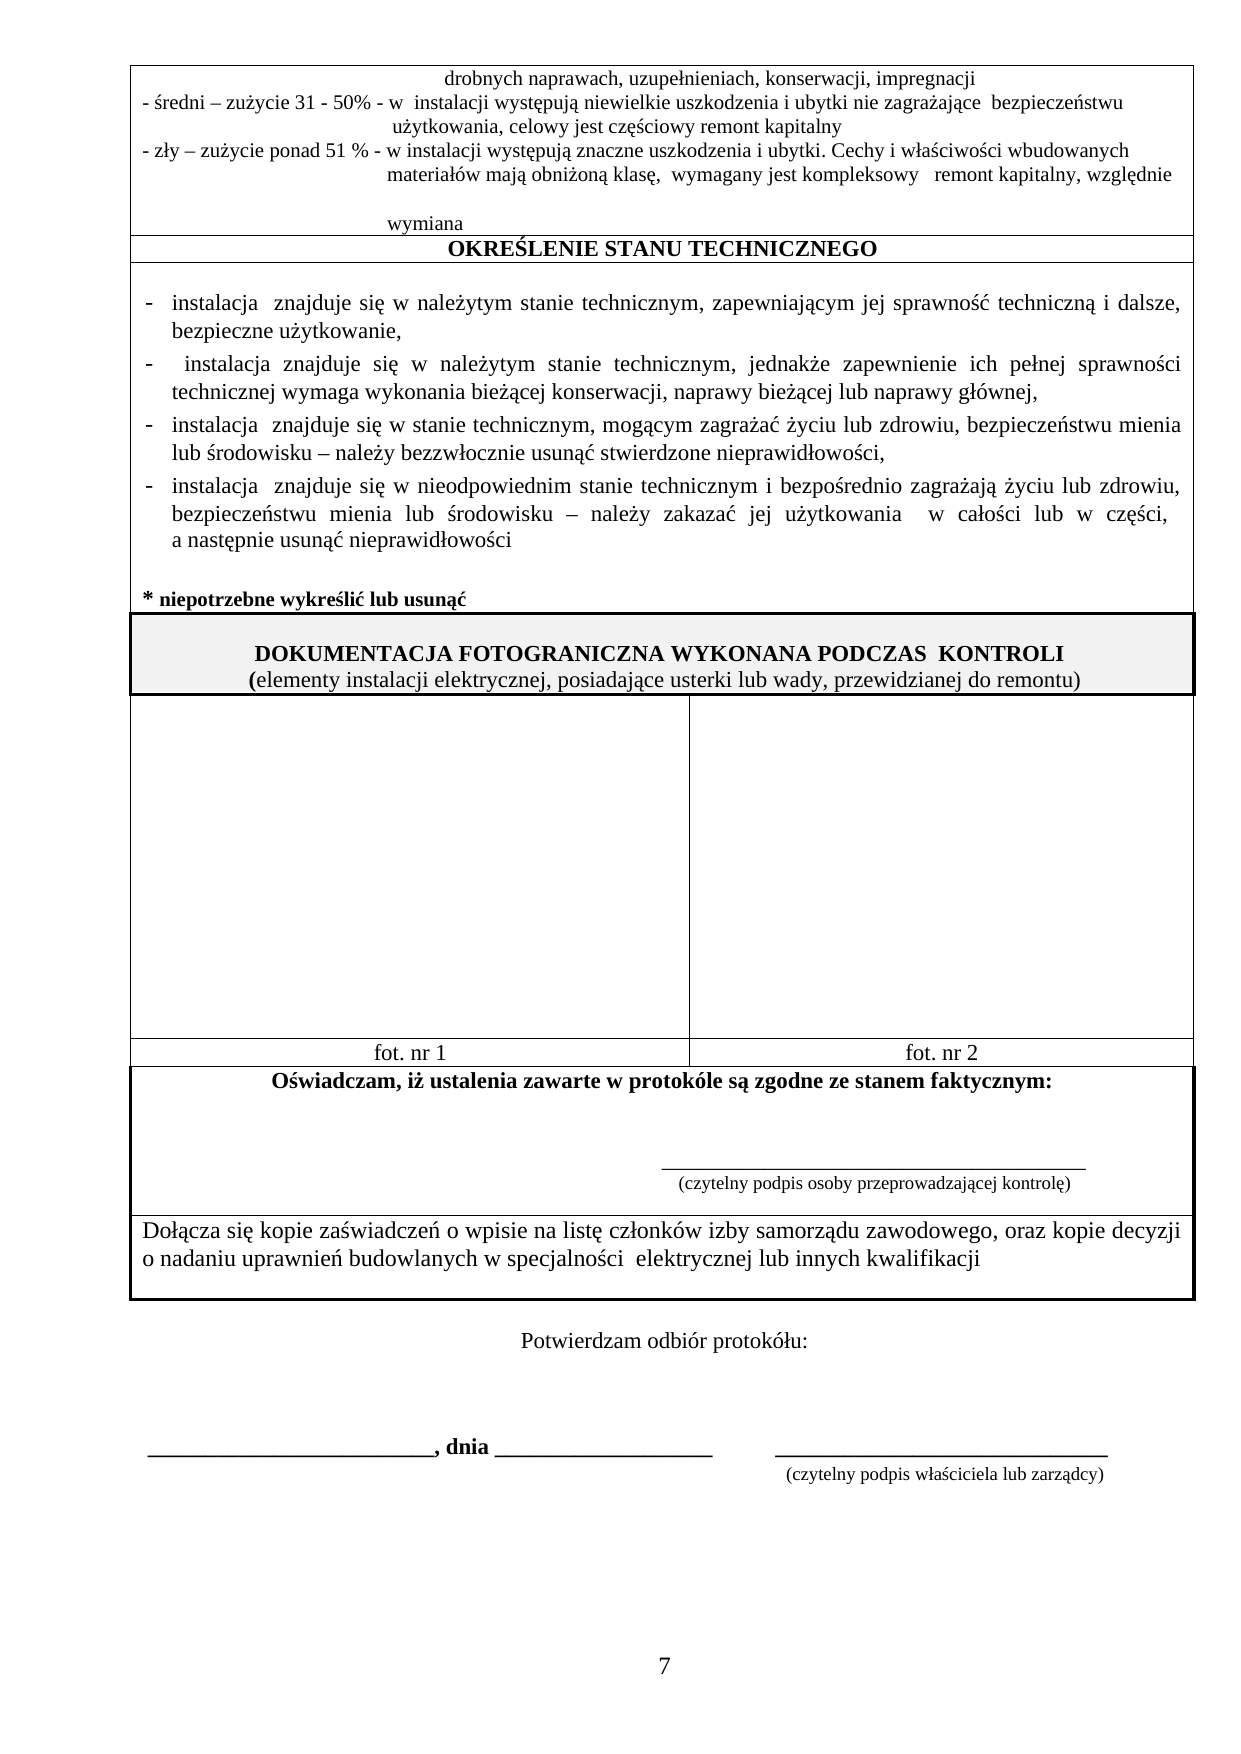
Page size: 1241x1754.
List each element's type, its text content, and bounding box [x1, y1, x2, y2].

table_cell [131, 696, 689, 1038]
table_cell DOKUMENTACJA FOTOGRANICZNA WYKONANA PODCZAS KONTROLI (elementy instalacji elektrycznej, posiadające usterki lub wady, przewidzianej do remontu) [132, 615, 1192, 692]
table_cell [131, 66, 1193, 234]
table_cell OKREŚLENIE STANU TECHNICZNEGO [131, 236, 1193, 262]
text _________________________, dnia ___________________ _____________________________ (czytelny podpis właściciela lub zarządcy) [148, 1433, 1181, 1485]
table_cell fot. nr 1 [131, 1039, 689, 1066]
table_cell instalacja znajduje się w należytym stanie technicznym, zapewniającym jej sprawność techniczną i dalsze, bezpieczne użytkowanie, instalacja znajduje się w należytym stanie technicznym, jednakże zapewnienie ich pełnej sprawności technicznej wymaga wykonania bieżącej konserwacji, naprawy bieżącej lub naprawy głównej, instalacja znajduje się w stanie technicznym, mogącym zagrażać życiu lub zdrowiu, bezpieczeństwu mienia lub środowisku – należy bezzwłocznie usunąć stwierdzone nieprawidłowości, instalacja znajduje się w nieodpowiednim stanie technicznym i bezpośrednio zagrażają życiu lub zdrowiu, bezpieczeństwu mienia lub środowisku – należy zakazać jej użytkowania w całości lub w części, a następnie usunąć nieprawidłowości * niepotrzebne wykreślić lub usunąć [131, 263, 1193, 612]
text Potwierdzam odbiór protokółu: [148, 1327, 1181, 1354]
table_cell Dołącza się kopie zaświadczeń o wpisie na listę członków izby samorządu zawodowego, oraz kopie decyzji o nadaniu uprawnień budowlanych w specjalności elektrycznej lub innych kwalifikacji [132, 1216, 1192, 1298]
table_cell fot. nr 2 [690, 1039, 1193, 1066]
table_cell Oświadczam, iż ustalenia zawarte w protokóle są zgodne ze stanem faktycznym: _____________________________________ (czytelny podpis osoby przeprowadzającej kontrolę) [132, 1067, 1192, 1215]
table_cell [690, 696, 1193, 1038]
